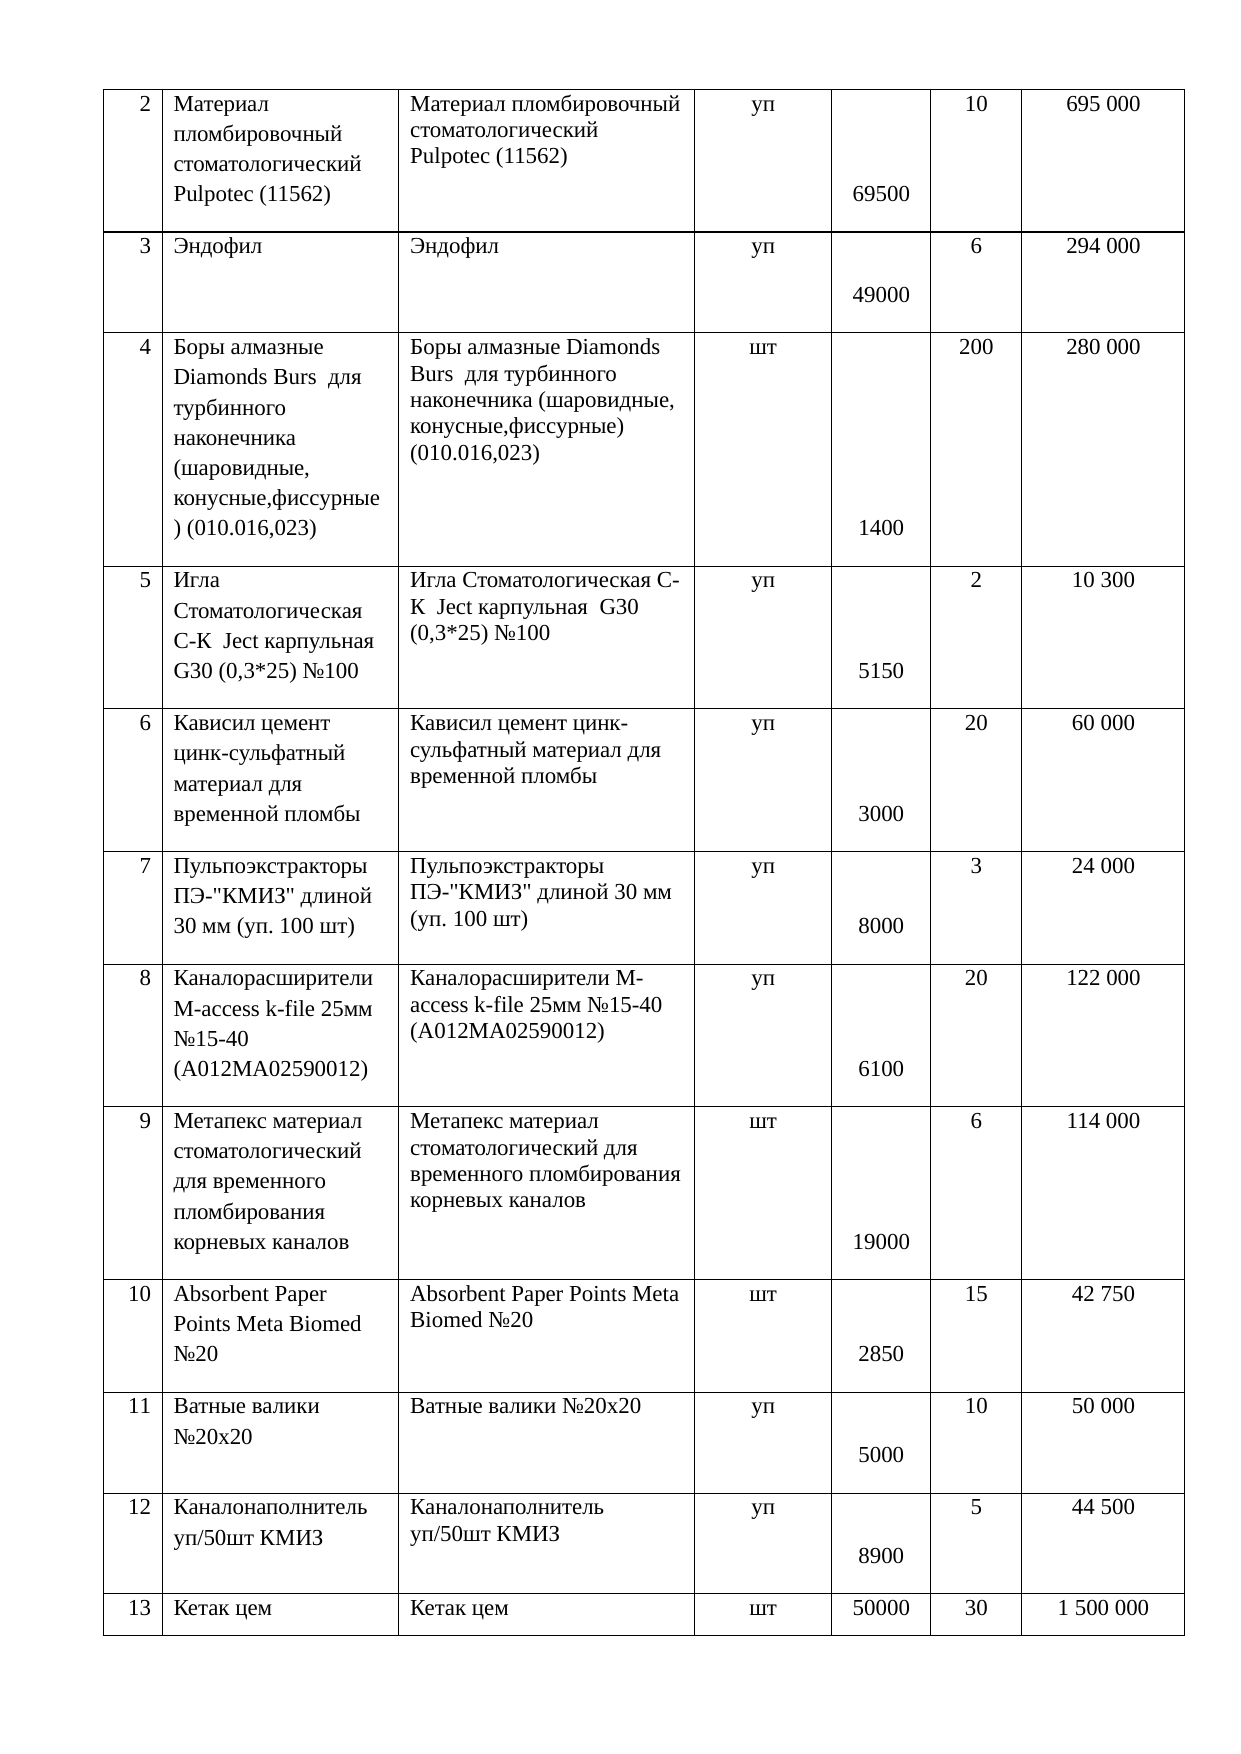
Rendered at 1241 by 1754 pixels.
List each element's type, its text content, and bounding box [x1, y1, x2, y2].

table_cell 44 500 [1022, 1494, 1184, 1593]
table_cell Ватные валики №20х20 [163, 1393, 398, 1492]
table_cell шт [695, 333, 831, 566]
table_cell 50 000 [1022, 1393, 1184, 1492]
table_cell 7 [104, 852, 162, 963]
table_cell Кетак цем [163, 1594, 398, 1635]
table_cell Боры алмазные Diamonds Burs для турбинного наконечника (шаровидные, конусные,фиссурные) (010.016,023) [163, 333, 398, 566]
table_cell Материал пломбировочный стоматологический Pulpotec (11562) [399, 90, 694, 231]
table_cell 11 [104, 1393, 162, 1492]
table_cell 5 [931, 1494, 1021, 1593]
table_cell Absorbent Paper Points Meta Biomed №20 [163, 1280, 398, 1392]
table_cell уп [695, 965, 831, 1106]
table_cell 8000 [832, 852, 930, 963]
table_cell Каналонаполнитель уп/50шт КМИЗ [399, 1494, 694, 1593]
table_cell Пульпоэкстракторы ПЭ-"КМИЗ" длиной 30 мм (уп. 100 шт) [163, 852, 398, 963]
table_cell 10 [931, 90, 1021, 231]
table_cell 1 500 000 [1022, 1594, 1184, 1635]
table_cell 8 [104, 965, 162, 1106]
table_cell 2850 [832, 1280, 930, 1392]
table_cell 695 000 [1022, 90, 1184, 231]
table_cell 5150 [832, 567, 930, 708]
table_cell 10 [931, 1393, 1021, 1492]
table_cell 15 [931, 1280, 1021, 1392]
table_cell Пульпоэкстракторы ПЭ-"КМИЗ" длиной 30 мм (уп. 100 шт) [399, 852, 694, 963]
table_cell Эндофил [399, 233, 694, 332]
table_cell 6 [104, 709, 162, 851]
table_cell Боры алмазные Diamonds Burs для турбинного наконечника (шаровидные, конусные,фиссурные) (010.016,023) [399, 333, 694, 566]
table_cell 42 750 [1022, 1280, 1184, 1392]
table_cell шт [695, 1594, 831, 1635]
table_cell 20 [931, 965, 1021, 1106]
table_cell Кетак цем [399, 1594, 694, 1635]
table_cell 114 000 [1022, 1107, 1184, 1279]
table_cell 4 [104, 333, 162, 566]
table_cell Игла Стоматологическая С-К Ject карпульная G30 (0,3*25) №100 [399, 567, 694, 708]
table_cell 30 [931, 1594, 1021, 1635]
table_cell 2 [104, 90, 162, 231]
table_cell Игла Стоматологическая С-К Ject карпульная G30 (0,3*25) №100 [163, 567, 398, 708]
table_cell уп [695, 852, 831, 963]
table_cell 50000 [832, 1594, 930, 1635]
table_cell 3 [931, 852, 1021, 963]
table_cell 200 [931, 333, 1021, 566]
table_cell 1400 [832, 333, 930, 566]
table_cell 69500 [832, 90, 930, 231]
table_cell 2 [931, 567, 1021, 708]
table_cell Ватные валики №20х20 [399, 1393, 694, 1492]
table_cell 12 [104, 1494, 162, 1593]
table_cell 5000 [832, 1393, 930, 1492]
table_cell 13 [104, 1594, 162, 1635]
table_cell 6 [931, 233, 1021, 332]
table_cell уп [695, 567, 831, 708]
table_cell 60 000 [1022, 709, 1184, 851]
table_cell 10 [104, 1280, 162, 1392]
table_cell уп [695, 709, 831, 851]
table_cell 9 [104, 1107, 162, 1279]
table_cell шт [695, 1107, 831, 1279]
table_cell уп [695, 233, 831, 332]
table_cell 20 [931, 709, 1021, 851]
table_cell Каналонаполнитель уп/50шт КМИЗ [163, 1494, 398, 1593]
table_cell 280 000 [1022, 333, 1184, 566]
table_cell 122 000 [1022, 965, 1184, 1106]
table_cell Метапекс материал стоматологический для временного пломбирования корневых каналов [399, 1107, 694, 1279]
table_cell 3 [104, 233, 162, 332]
table_cell уп [695, 1393, 831, 1492]
table_cell Материал пломбировочный стоматологический Pulpotec (11562) [163, 90, 398, 231]
table_cell 5 [104, 567, 162, 708]
table_cell Эндофил [163, 233, 398, 332]
table_cell уп [695, 90, 831, 231]
table_cell Absorbent Paper Points Meta Biomed №20 [399, 1280, 694, 1392]
table_cell шт [695, 1280, 831, 1392]
table_cell 6 [931, 1107, 1021, 1279]
table_cell Метапекс материал стоматологический для временного пломбирования корневых каналов [163, 1107, 398, 1279]
table_cell 24 000 [1022, 852, 1184, 963]
table_cell 10 300 [1022, 567, 1184, 708]
table_cell 294 000 [1022, 233, 1184, 332]
table_cell уп [695, 1494, 831, 1593]
table_cell 3000 [832, 709, 930, 851]
table_cell 19000 [832, 1107, 930, 1279]
table_cell Каналорасширители M-access k-file 25мм №15-40 (A012MA02590012) [163, 965, 398, 1106]
table_cell Кависил цемент цинк-сульфатный материал для временной пломбы [399, 709, 694, 851]
table_cell 6100 [832, 965, 930, 1106]
table_cell 49000 [832, 233, 930, 332]
table_cell Каналорасширители M-access k-file 25мм №15-40 (A012MA02590012) [399, 965, 694, 1106]
table_cell 8900 [832, 1494, 930, 1593]
table_cell Кависил цемент цинк-сульфатный материал для временной пломбы [163, 709, 398, 851]
